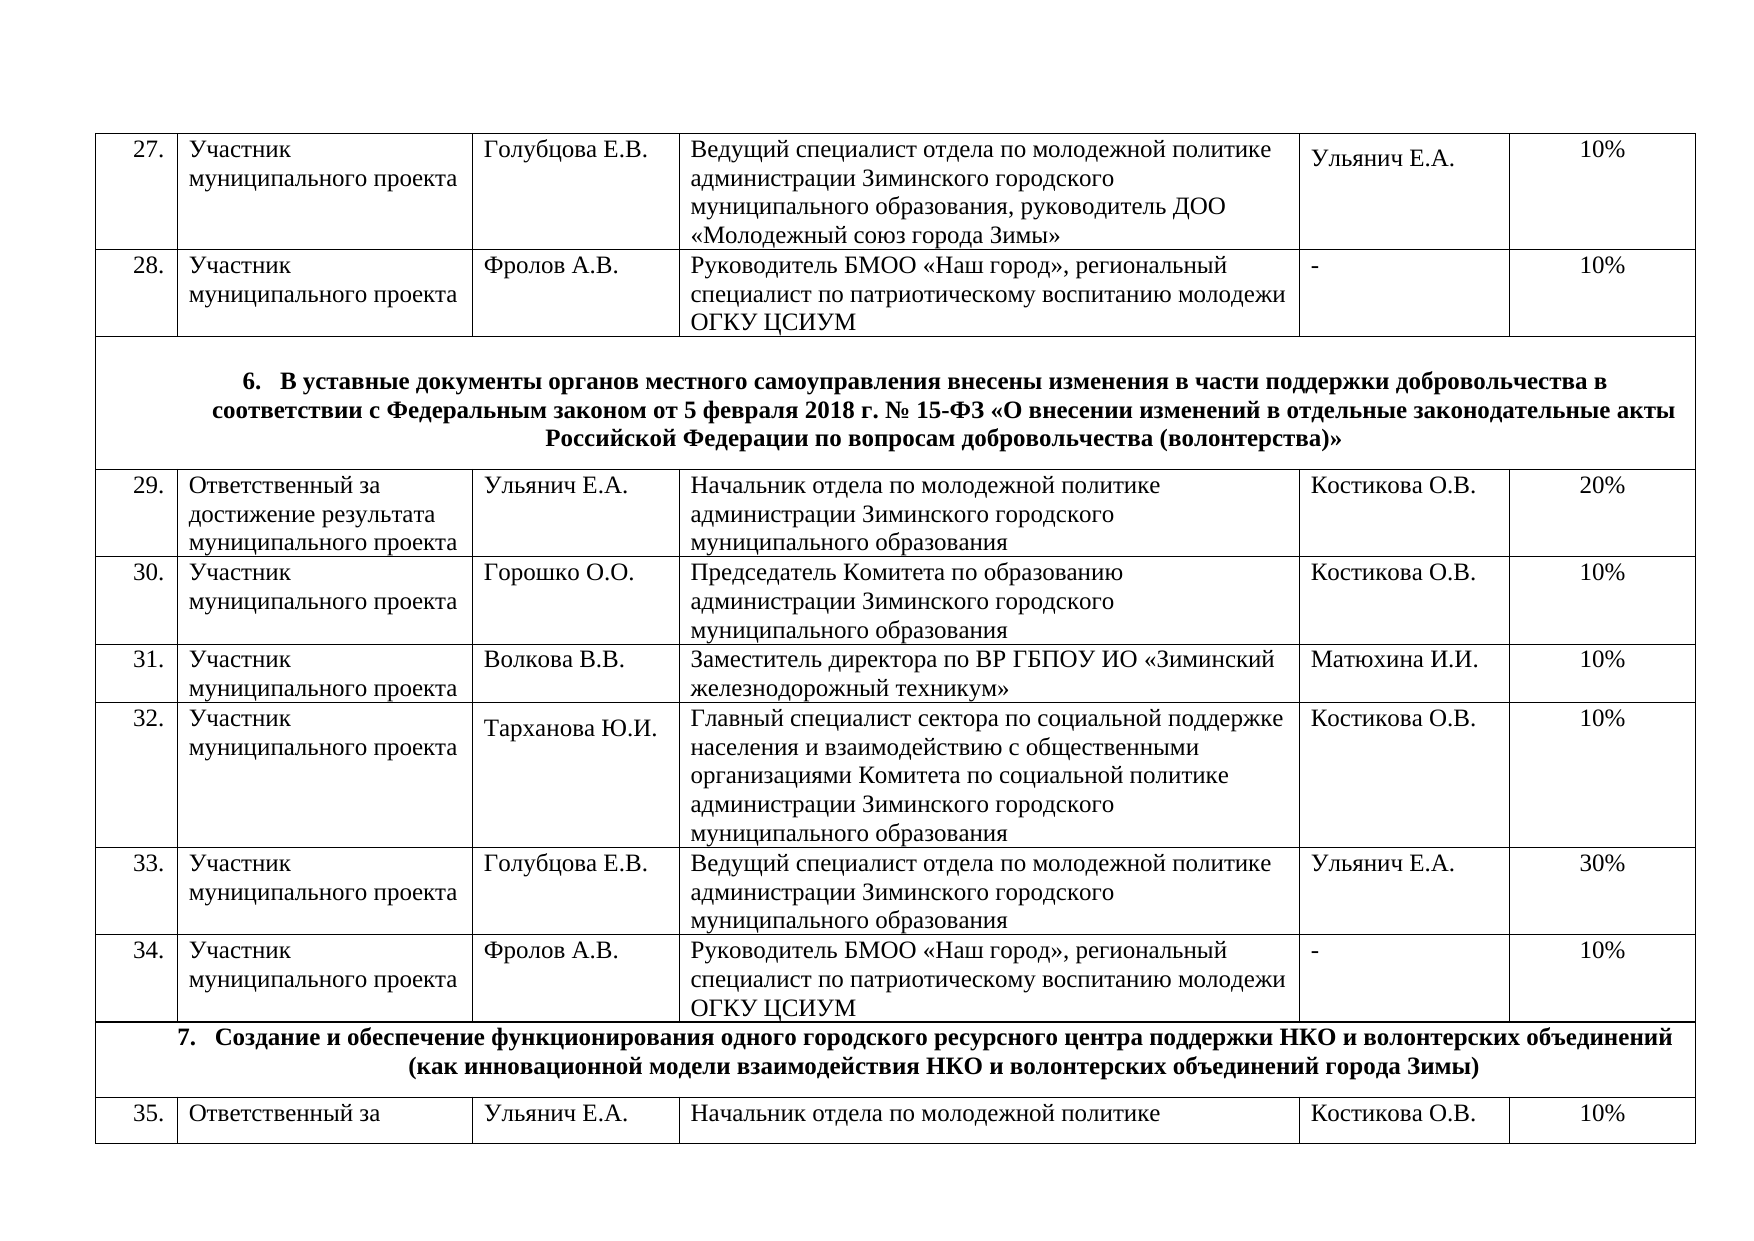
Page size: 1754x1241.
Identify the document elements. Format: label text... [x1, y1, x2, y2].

table_cell Участник муниципального проекта [178, 935, 472, 1021]
table_cell Участник муниципального проекта [178, 703, 472, 847]
table_cell Ульянич Е.А. [1300, 134, 1509, 249]
table_cell Создание и обеспечение функционирования одного городского ресурсного центра поддержки НКО и волонтерских объединений (как инновационной модели взаимодействия НКО и волонтерских объединений города Зимы) [96, 1023, 1695, 1097]
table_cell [178, 1098, 472, 1143]
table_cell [680, 1098, 1299, 1143]
table_cell 10% [1510, 250, 1695, 336]
table_cell Главный специалист сектора по социальной поддержке населения и взаимодействию с общественными организациями Комитета по социальной политике администрации Зиминского городского муниципального образования [680, 703, 1299, 847]
table_cell [96, 470, 177, 556]
table_cell 10% [1510, 1098, 1695, 1143]
table_cell Ведущий специалист отдела по молодежной политике администрации Зиминского городского муниципального образования [680, 848, 1299, 934]
table_cell Ответственный за достижение результата муниципального проекта [178, 470, 472, 556]
table_cell 10% [1510, 935, 1695, 1021]
table_cell Фролов А.В. [473, 250, 679, 336]
table_cell Волкова В.В. [473, 645, 679, 702]
table_cell [96, 557, 177, 643]
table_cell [178, 134, 472, 249]
table_cell Костикова О.В. [1300, 703, 1509, 847]
table_cell Ульянич Е.А. [473, 1098, 679, 1143]
table_cell Костикова О.В. [1300, 557, 1509, 643]
table_cell Ульянич Е.А. [473, 470, 679, 556]
table_cell В уставные документы органов местного самоуправления внесены изменения в части поддержки добровольчества в соответствии с Федеральным законом от 5 февраля 2018 г. № 15-ФЗ «О внесении изменений в отдельные законодательные акты Российской Федерации по вопросам добровольчества (волонтерства)» [96, 337, 1695, 469]
table_cell Тарханова Ю.И. [473, 703, 679, 847]
table_cell [96, 1098, 177, 1143]
table_cell Голубцова Е.В. [473, 848, 679, 934]
table_cell Фролов А.В. [473, 935, 679, 1021]
table_cell - [1300, 250, 1509, 336]
table_cell 10% [1510, 645, 1695, 702]
table_cell 10% [1510, 703, 1695, 847]
table_cell [96, 250, 177, 336]
table_cell Руководитель БМОО «Наш город», региональный специалист по патриотическому воспитанию молодежи ОГКУ ЦСИУМ [680, 250, 1299, 336]
table_cell Горошко О.О. [473, 557, 679, 643]
table_cell Матюхина И.И. [1300, 645, 1509, 702]
table_cell Начальник отдела по молодежной политике администрации Зиминского городского муниципального образования [680, 470, 1299, 556]
table_cell Голубцова Е.В. [473, 134, 679, 249]
table_cell Участник муниципального проекта [178, 645, 472, 702]
table_cell Участник муниципального проекта [178, 557, 472, 643]
table_cell Участник муниципального проекта [178, 848, 472, 934]
table_cell [96, 848, 177, 934]
table_cell [96, 703, 177, 847]
table_cell 10% [1510, 557, 1695, 643]
table_cell Заместитель директора по ВР ГБПОУ ИО «Зиминский железнодорожный техникум» [680, 645, 1299, 702]
table_cell 30% [1510, 848, 1695, 934]
table_cell Руководитель БМОО «Наш город», региональный специалист по патриотическому воспитанию молодежи ОГКУ ЦСИУМ [680, 935, 1299, 1021]
table_cell 10% [1510, 134, 1695, 249]
table_cell Участник муниципального проекта [178, 250, 472, 336]
table_cell Ульянич Е.А. [1300, 848, 1509, 934]
table_cell Ведущий специалист отдела по молодежной политике администрации Зиминского городского муниципального образования, руководитель ДОО «Молодежный союз города Зимы» [680, 134, 1299, 249]
table_cell 20% [1510, 470, 1695, 556]
table_cell - [1300, 935, 1509, 1021]
table_cell [96, 134, 177, 249]
table_cell [96, 645, 177, 702]
table_cell Костикова О.В. [1300, 1098, 1509, 1143]
table_cell Костикова О.В. [1300, 470, 1509, 556]
table_cell [96, 935, 177, 1021]
table_cell Председатель Комитета по образованию администрации Зиминского городского муниципального образования [680, 557, 1299, 643]
